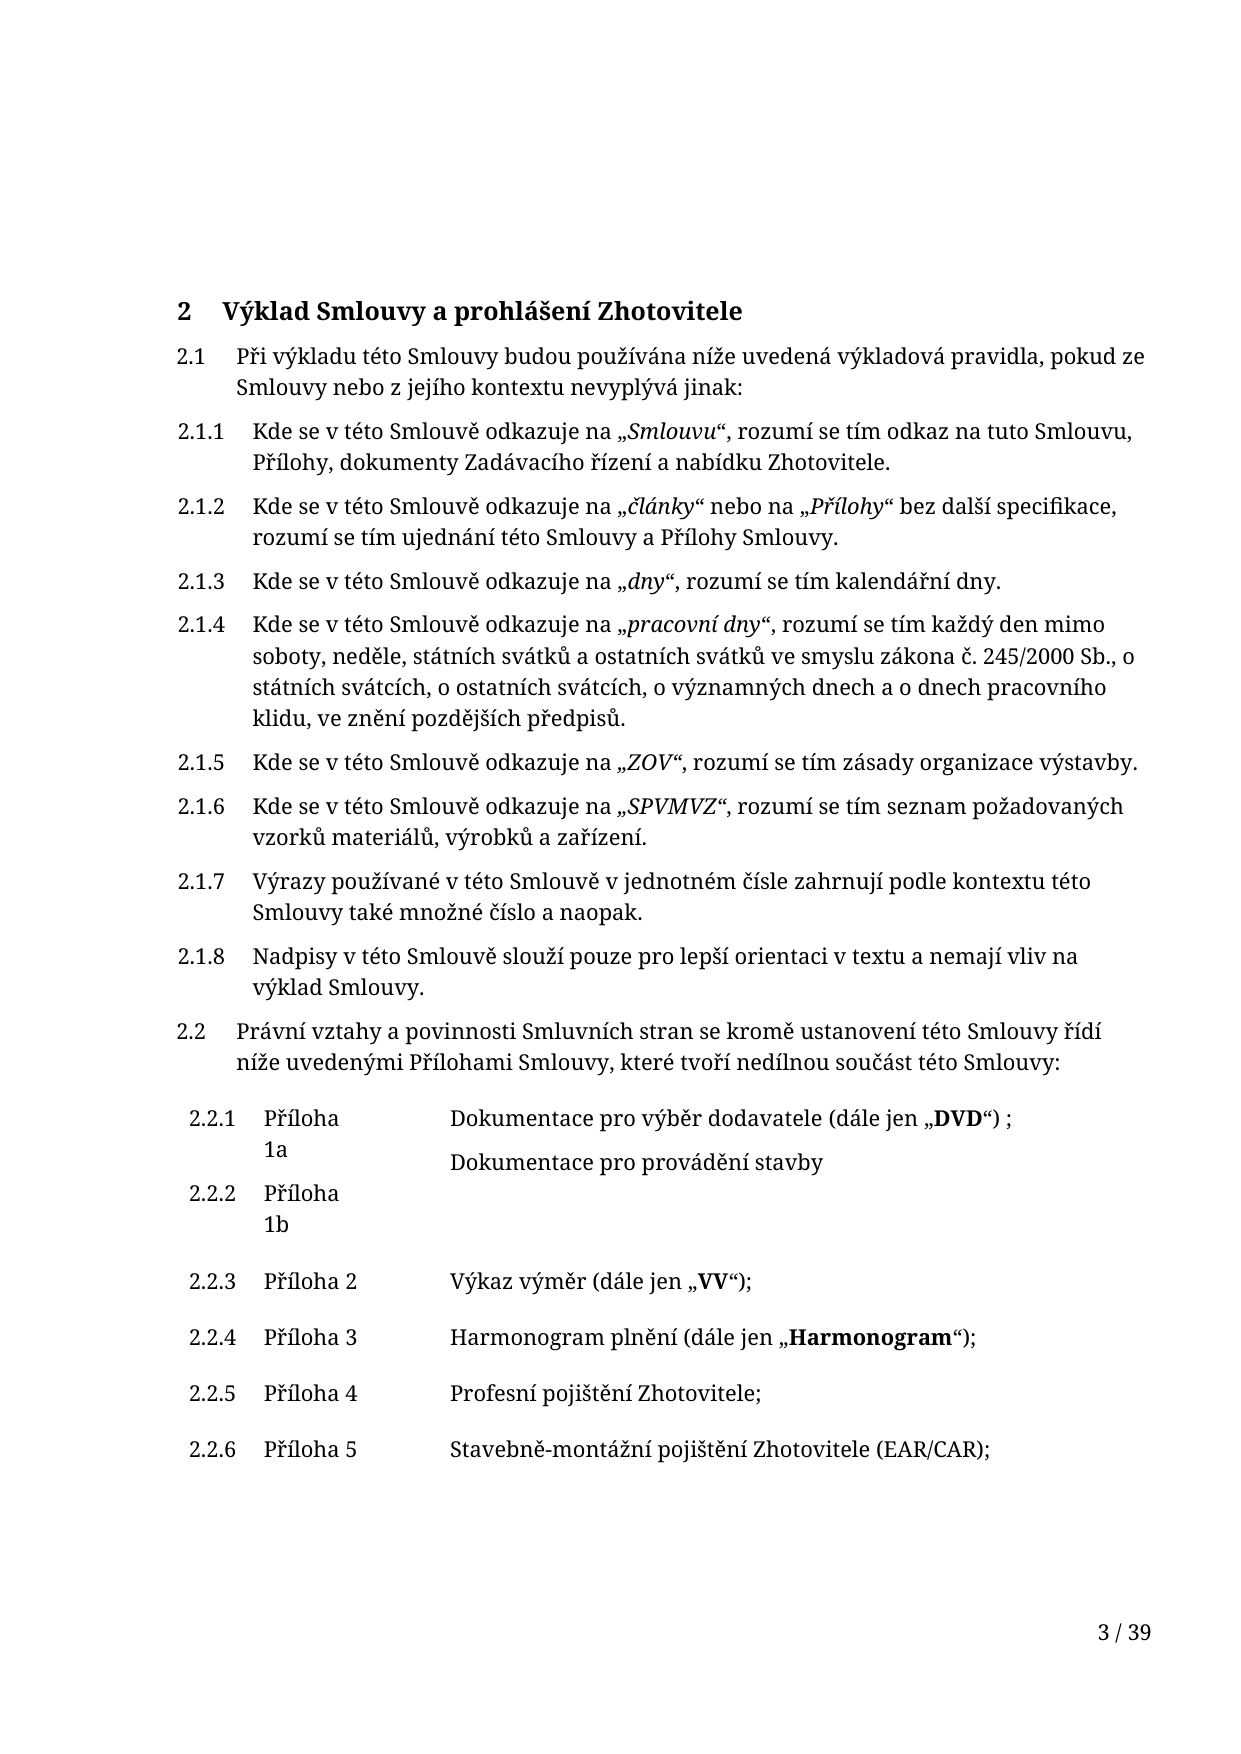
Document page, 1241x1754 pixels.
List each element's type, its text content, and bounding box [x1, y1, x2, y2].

subtitle Kde se v této Smlouvě odkazuje na „pracovní dny“, rozumí se tím každý den mimo soboty, neděle, státních svátků a ostatních svátků ve smyslu zákona č. 245/2000 Sb., o státních svátcích, o ostatních svátcích, o významných dnech a o dnech pracovního klidu, ve znění pozdějších předpisů. [177, 608, 1152, 733]
table_cell Harmonogram plnění (dále jen „Harmonogram“); [380, 1308, 1114, 1364]
table_cell Příloha 3 [177, 1308, 379, 1364]
table_cell Příloha 2 [177, 1252, 379, 1308]
table_header Příloha 1a Příloha 1b [177, 1089, 379, 1252]
subtitle Kde se v této Smlouvě odkazuje na „Smlouvu“, rozumí se tím odkaz na tuto Smlouvu, Přílohy, dokumenty Zadávacího řízení a nabídku Zhotovitele. [177, 414, 1152, 477]
subtitle Výklad Smlouvy a prohlášení Zhotovitele [177, 295, 1152, 327]
subtitle Kde se v této Smlouvě odkazuje na „články“ nebo na „Přílohy“ bez další specifikace, rozumí se tím ujednání této Smlouvy a Přílohy Smlouvy. [177, 489, 1152, 552]
subtitle Při výkladu této Smlouvy budou používána níže uvedená výkladová pravidla, pokud ze Smlouvy nebo z jejího kontextu nevyplývá jinak: [176, 339, 1152, 402]
table_cell Příloha 4 [177, 1364, 379, 1420]
table_header Dokumentace pro výběr dodavatele (dále jen „DVD“) ; Dokumentace pro provádění stavby [380, 1089, 1114, 1252]
subtitle Kde se v této Smlouvě odkazuje na „SPVMVZ“, rozumí se tím seznam požadovaných vzorků materiálů, výrobků a zařízení. [177, 789, 1152, 852]
subtitle Kde se v této Smlouvě odkazuje na „ZOV“, rozumí se tím zásady organizace výstavby. [177, 745, 1152, 777]
table_cell Profesní pojištění Zhotovitele; [380, 1364, 1114, 1420]
table_cell Příloha 5 [177, 1420, 379, 1477]
subtitle Kde se v této Smlouvě odkazuje na „dny“, rozumí se tím kalendářní dny. [177, 564, 1152, 595]
table_cell Stavebně-montážní pojištění Zhotovitele (EAR/CAR); [380, 1420, 1114, 1477]
subtitle Právní vztahy a povinnosti Smluvních stran se kromě ustanovení této Smlouvy řídí níže uvedenými Přílohami Smlouvy, které tvoří nedílnou součást této Smlouvy: [176, 1014, 1152, 1077]
subtitle Nadpisy v této Smlouvě slouží pouze pro lepší orientaci v textu a nemají vliv na výklad Smlouvy. [177, 939, 1152, 1002]
subtitle Výrazy používané v této Smlouvě v jednotném čísle zahrnují podle kontextu této Smlouvy také množné číslo a naopak. [177, 864, 1152, 927]
table_cell Výkaz výměr (dále jen „VV“); [380, 1252, 1114, 1308]
